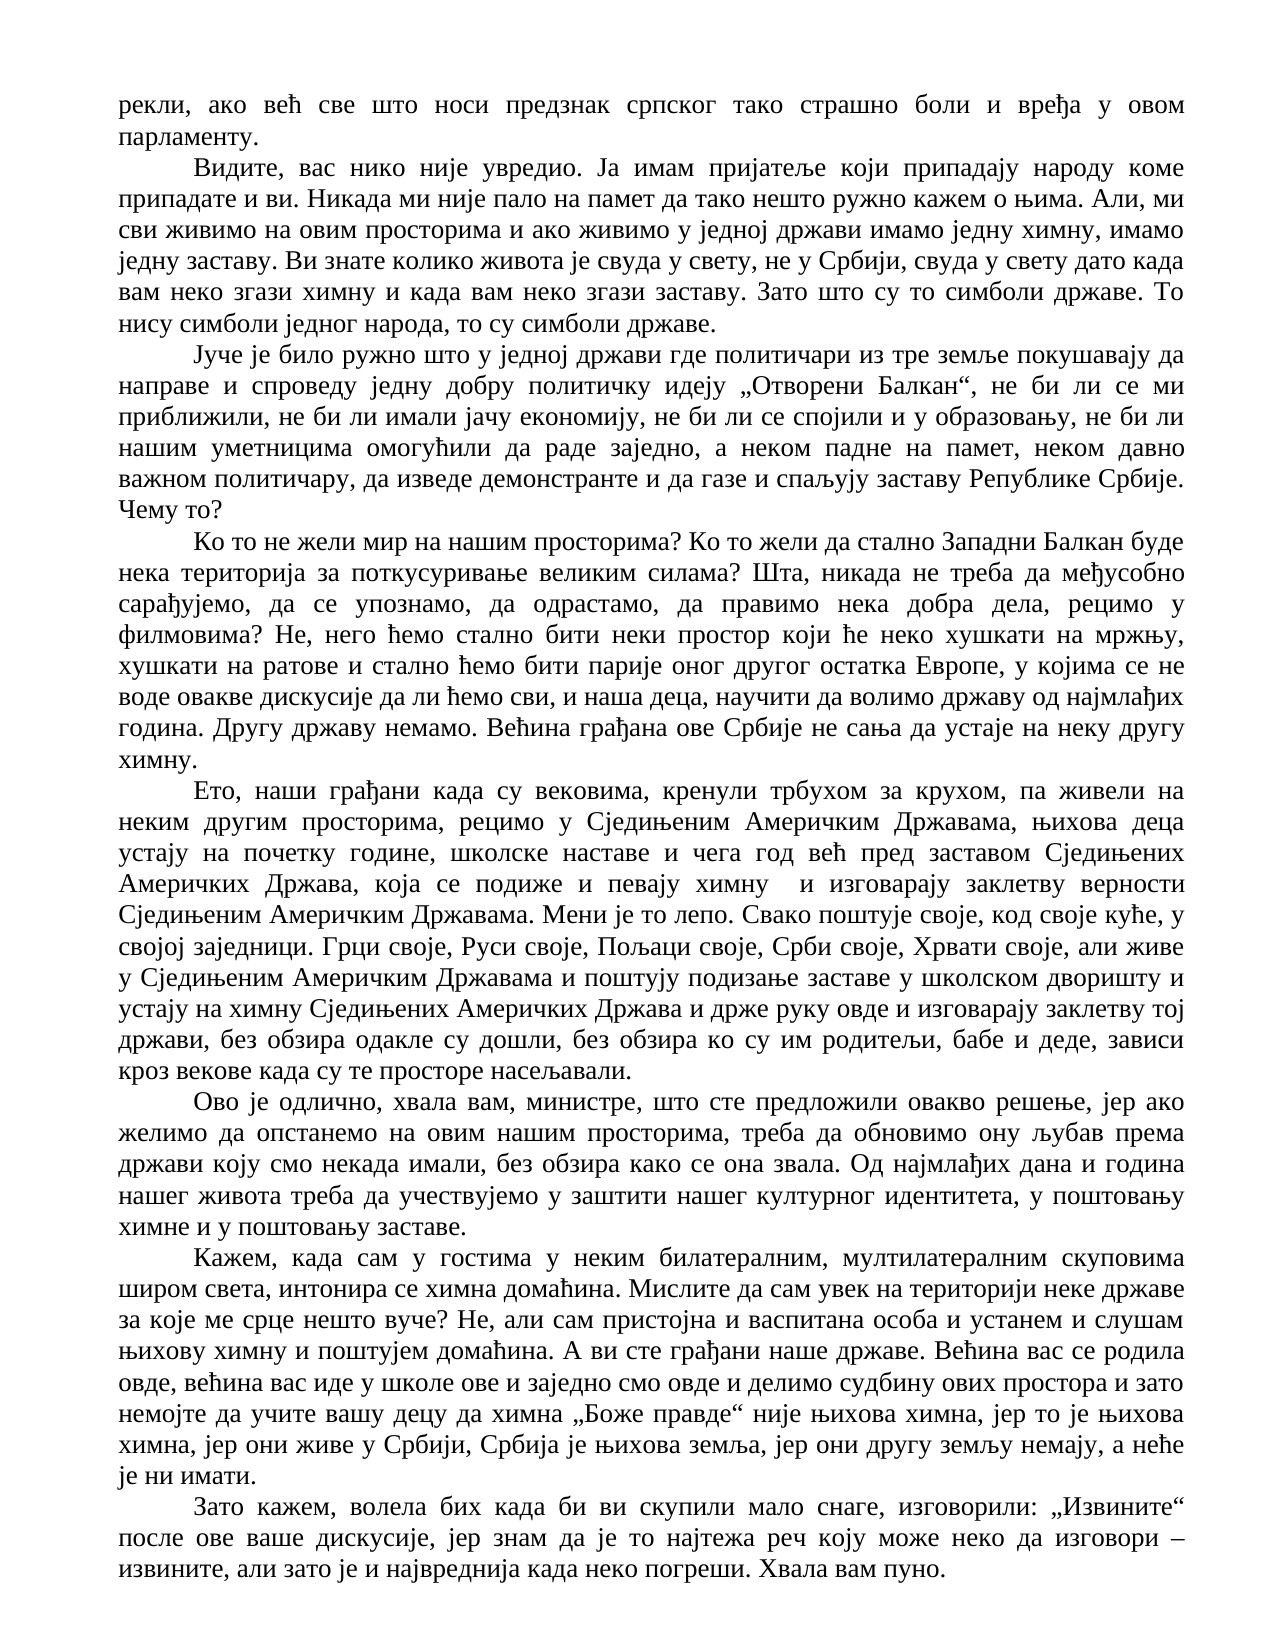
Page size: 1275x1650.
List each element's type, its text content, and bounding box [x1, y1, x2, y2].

text Ко то не жели мир на нашим просторима? Ко то жели да стално Западни Балкан буде нека територија за поткусуривање великим силама? Шта, никада не треба да међусобно сарађујемо, да се упознамо, да одрастамо, да правимо нека добра дела, рецимо у филмовима? Не, него ћемо стално бити неки простор који ће неко хушкати на мржњу, хушкати на ратове и стално ћемо бити парије оног другог остатка Европе, у којима се не воде овакве дискусије да ли ћемо сви, и наша деца, научити да волимо државу од најмлађих година. Другу државу немамо. Већина грађана ове Србије не сања да устаје на неку другу химну. [118, 525, 1186, 774]
text Зато кажем, волела бих када би ви скупили мало снаге, изговорили: „Извините“ после ове ваше дискусије, јер знам да је то најтежа реч коју може неко да изговори – извините, али зато је и највреднија када неко погреши. Хвала вам пуно. [118, 1490, 1186, 1584]
text Јуче је било ружно што у једној држави где политичари из тре земље покушавају да направе и спроведу једну добру политичку идеју „Отворени Балкан“, не би ли се ми приближили, не би ли имали јачу економију, не би ли се спојили и у образовању, не би ли нашим уметницима омогућили да раде заједно, а неком падне на памет, неком давно важном политичару, да изведе демонстранте и да газе и спаљују заставу Републике Србије. Чему то? [118, 338, 1186, 525]
text Кажем, када сам у гостима у неким билатералним, мултилатералним скуповима широм света, интонира се химна домаћина. Мислите да сам увек на територији неке државе за које ме срце нешто вуче? Не, али сам пристојна и васпитана особа и устанем и слушам њихову химну и поштујем домаћина. А ви сте грађани наше државе. Већина вас се родила овде, већина вас иде у школе ове и заједно смо овде и делимо судбину ових простора и зато немојте да учите вашу децу да химна „Боже правде“ није њихова химна, јер то је њихова химна, јер они живе у Србији, Србија је њихова земља, јер они другу земљу немају, а неће је ни имати. [118, 1241, 1186, 1490]
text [118, 89, 1186, 151]
text Ово је одлично, хвала вам, министре, што сте предложили овакво решење, јер ако желимо да опстанемо на овим нашим просторима, треба да обновимо ону љубав према држави коју смо некада имали, без обзира како се она звала. Од најмлађих дана и година нашег живота треба да учествујемо у заштити нашег културног идентитета, у поштовању химне и у поштовању заставе. [118, 1085, 1186, 1241]
text Видите, вас нико није увредио. Ја имам пријатеље који припадају народу коме припадате и ви. Никада ми није пало на памет да тако нешто ружно кажем о њима. Али, ми сви живимо на овим просторима и ако живимо у једној држави имамо једну химну, имамо једну заставу. Ви знате колико живота је свуда у свету, не у Србији, свуда у свету дато када вам неко згази химну и када вам неко згази заставу. Зато што су то симболи државе. То нису симболи једног народа, то су симболи државе. [118, 151, 1186, 338]
text Ето, наши грађани када су вековима, кренули трбухом за крухом, па живели на неким другим просторима, рецимо у Сједињеним Америчким Државама, њихова деца устају на почетку године, школске наставе и чега год већ пред заставом Сједињених Америчких Држава, која се подиже и певају химну и изговарају заклетву верности Сједињеним Америчким Државама. Мени је то лепо. Свако поштује своје, код своје куће, у својој заједници. Грци своје, Руси своје, Пољаци своје, Срби своје, Хрвати своје, али живе у Сједињеним Америчким Државама и поштују подизање заставе у школском дворишту и устају на химну Сједињених Америчких Држава и држе руку овде и изговарају заклетву тој држави, без обзира одакле су дошли, без обзира ко су им родитељи, бабе и деде, зависи кроз векове када су те просторе насељавали. [118, 774, 1186, 1085]
